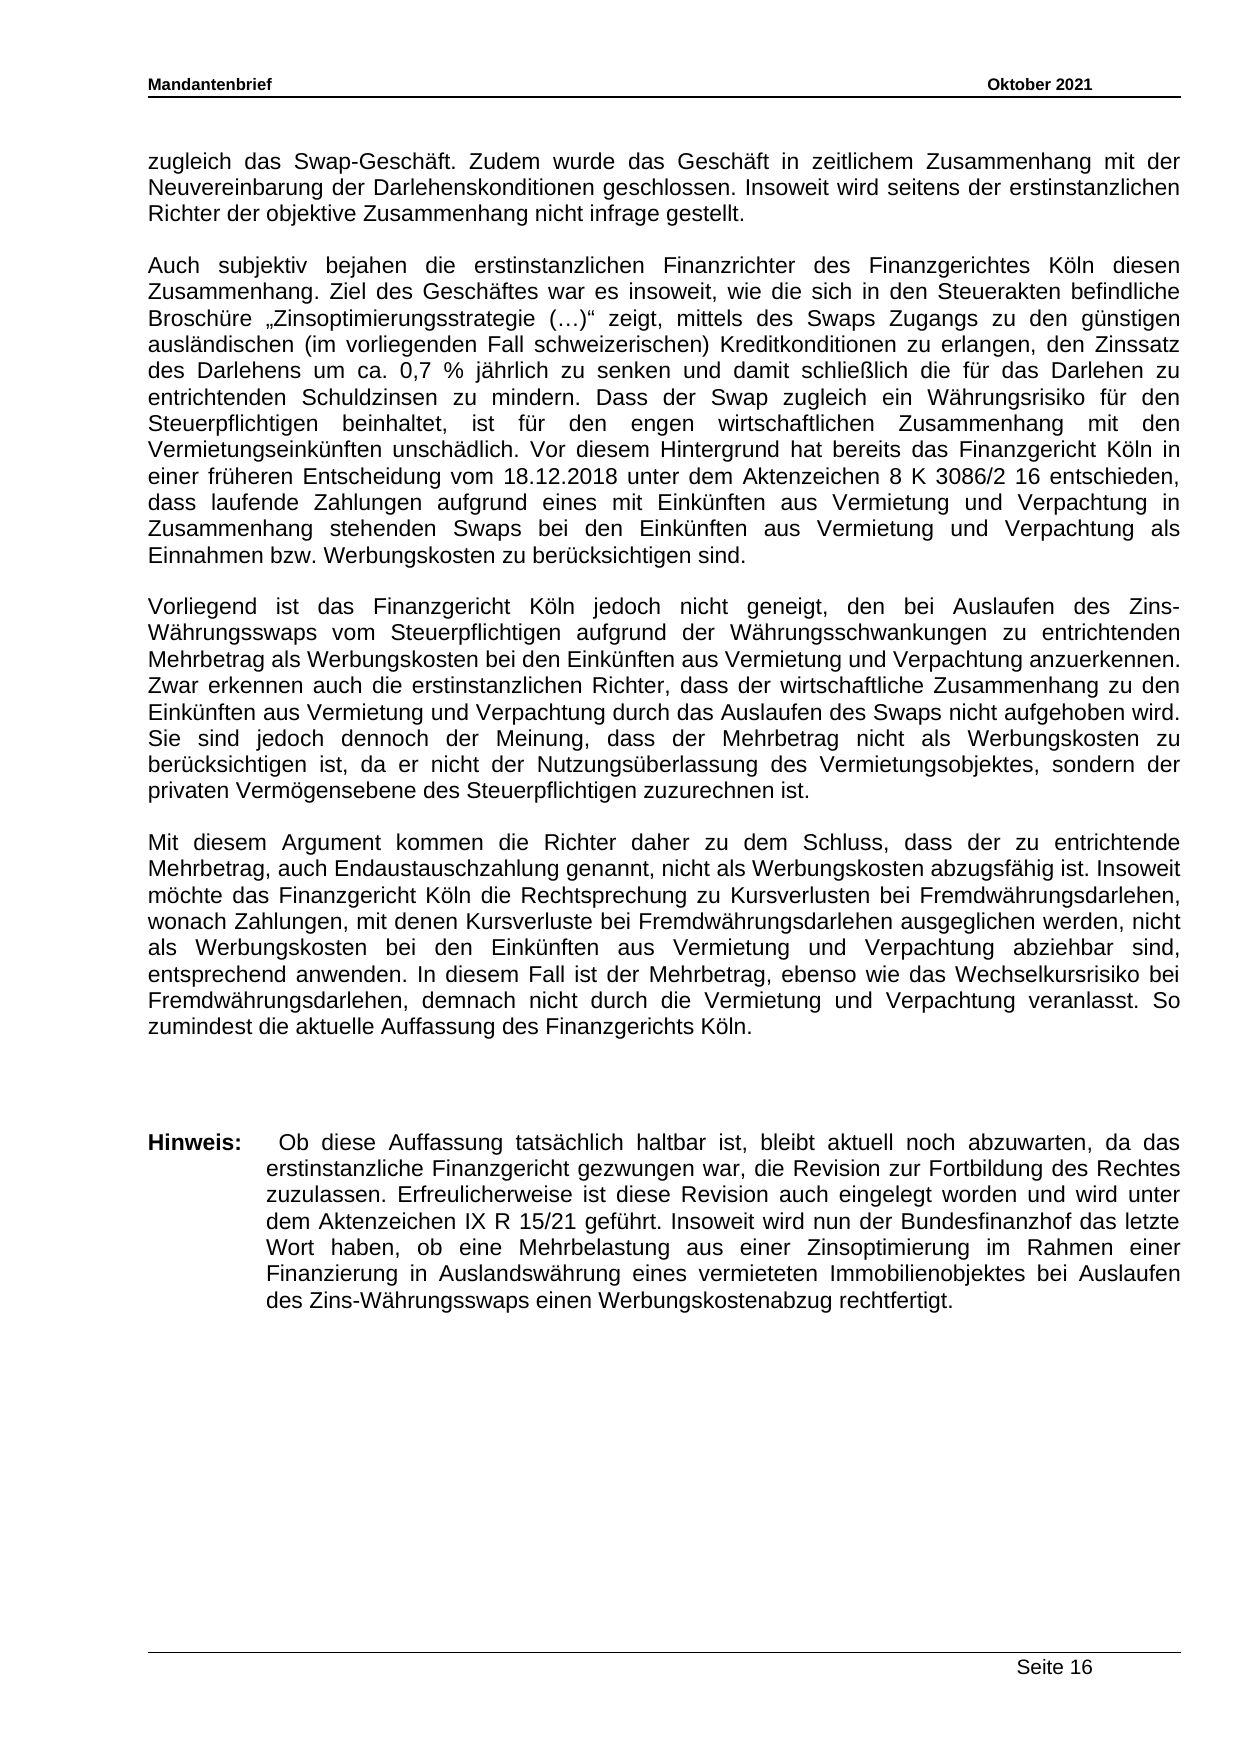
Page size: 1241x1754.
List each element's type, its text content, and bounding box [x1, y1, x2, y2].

text Auch subjektiv bejahen die erstinstanzlichen Finanzrichter des Finanzgerichtes Köln diesen Zusammenhang. Ziel des Geschäftes war es insoweit, wie die sich in den Steuerakten befindliche Broschüre „Zinsoptimierungsstrategie (…)“ zeigt, mittels des Swaps Zugangs zu den günstigen ausländischen (im vorliegenden Fall schweizerischen) Kreditkonditionen zu erlangen, den Zinssatz des Darlehens um ca. 0,7 % jährlich zu senken und damit schließlich die für das Darlehen zu entrichtenden Schuldzinsen zu mindern. Dass der Swap zugleich ein Währungsrisiko für den Steuerpflichtigen beinhaltet, ist für den engen wirtschaftlichen Zusammenhang mit den Vermietungseinkünften unschädlich. Vor diesem Hintergrund hat bereits das Finanzgericht Köln in einer früheren Entscheidung vom 18.12.2018 unter dem Aktenzeichen 8 K 3086/2 16 entschieden, dass laufende Zahlungen aufgrund eines mit Einkünften aus Vermietung und Verpachtung in Zusammenhang stehenden Swaps bei den Einkünften aus Vermietung und Verpachtung als Einnahmen bzw. Werbungskosten zu berücksichtigen sind. [148, 252, 1181, 568]
text Hinweis: Ob diese Auffassung tatsächlich haltbar ist, bleibt aktuell noch abzuwarten, da das erstinstanzliche Finanzgericht gezwungen war, die Revision zur Fortbildung des Rechtes zuzulassen. Erfreulicherweise ist diese Revision auch eingelegt worden und wird unter dem Aktenzeichen IX R 15/21 geführt. Insoweit wird nun der Bundesfinanzhof das letzte Wort haben, ob eine Mehrbelastung aus einer Zinsoptimierung im Rahmen einer Finanzierung in Auslandswährung eines vermieteten Immobilienobjektes bei Auslaufen des Zins-Währungsswaps einen Werbungskostenabzug rechtfertigt. [148, 1128, 1181, 1313]
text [148, 148, 1181, 227]
text Vorliegend ist das Finanzgericht Köln jedoch nicht geneigt, den bei Auslaufen des Zins-Währungsswaps vom Steuerpflichtigen aufgrund der Währungsschwankungen zu entrichtenden Mehrbetrag als Werbungskosten bei den Einkünften aus Vermietung und Verpachtung anzuerkennen. Zwar erkennen auch die erstinstanzlichen Richter, dass der wirtschaftliche Zusammenhang zu den Einkünften aus Vermietung und Verpachtung durch das Auslaufen des Swaps nicht aufgehoben wird. Sie sind jedoch dennoch der Meinung, dass der Mehrbetrag nicht als Werbungskosten zu berücksichtigen ist, da er nicht der Nutzungsüberlassung des Vermietungsobjektes, sondern der privaten Vermögensebene des Steuerpflichtigen zuzurechnen ist. [148, 593, 1181, 804]
text Mit diesem Argument kommen die Richter daher zu dem Schluss, dass der zu entrichtende Mehrbetrag, auch Endaustauschzahlung genannt, nicht als Werbungskosten abzugsfähig ist. Insoweit möchte das Finanzgericht Köln die Rechtsprechung zu Kursverlusten bei Fremdwährungsdarlehen, wonach Zahlungen, mit denen Kursverluste bei Fremdwährungsdarlehen ausgeglichen werden, nicht als Werbungskosten bei den Einkünften aus Vermietung und Verpachtung abziehbar sind, entsprechend anwenden. In diesem Fall ist der Mehrbetrag, ebenso wie das Wechselkursrisiko bei Fremdwährungsdarlehen, demnach nicht durch die Vermietung und Verpachtung veranlasst. So zumindest die aktuelle Auffassung des Finanzgerichts Köln. [148, 829, 1181, 1040]
